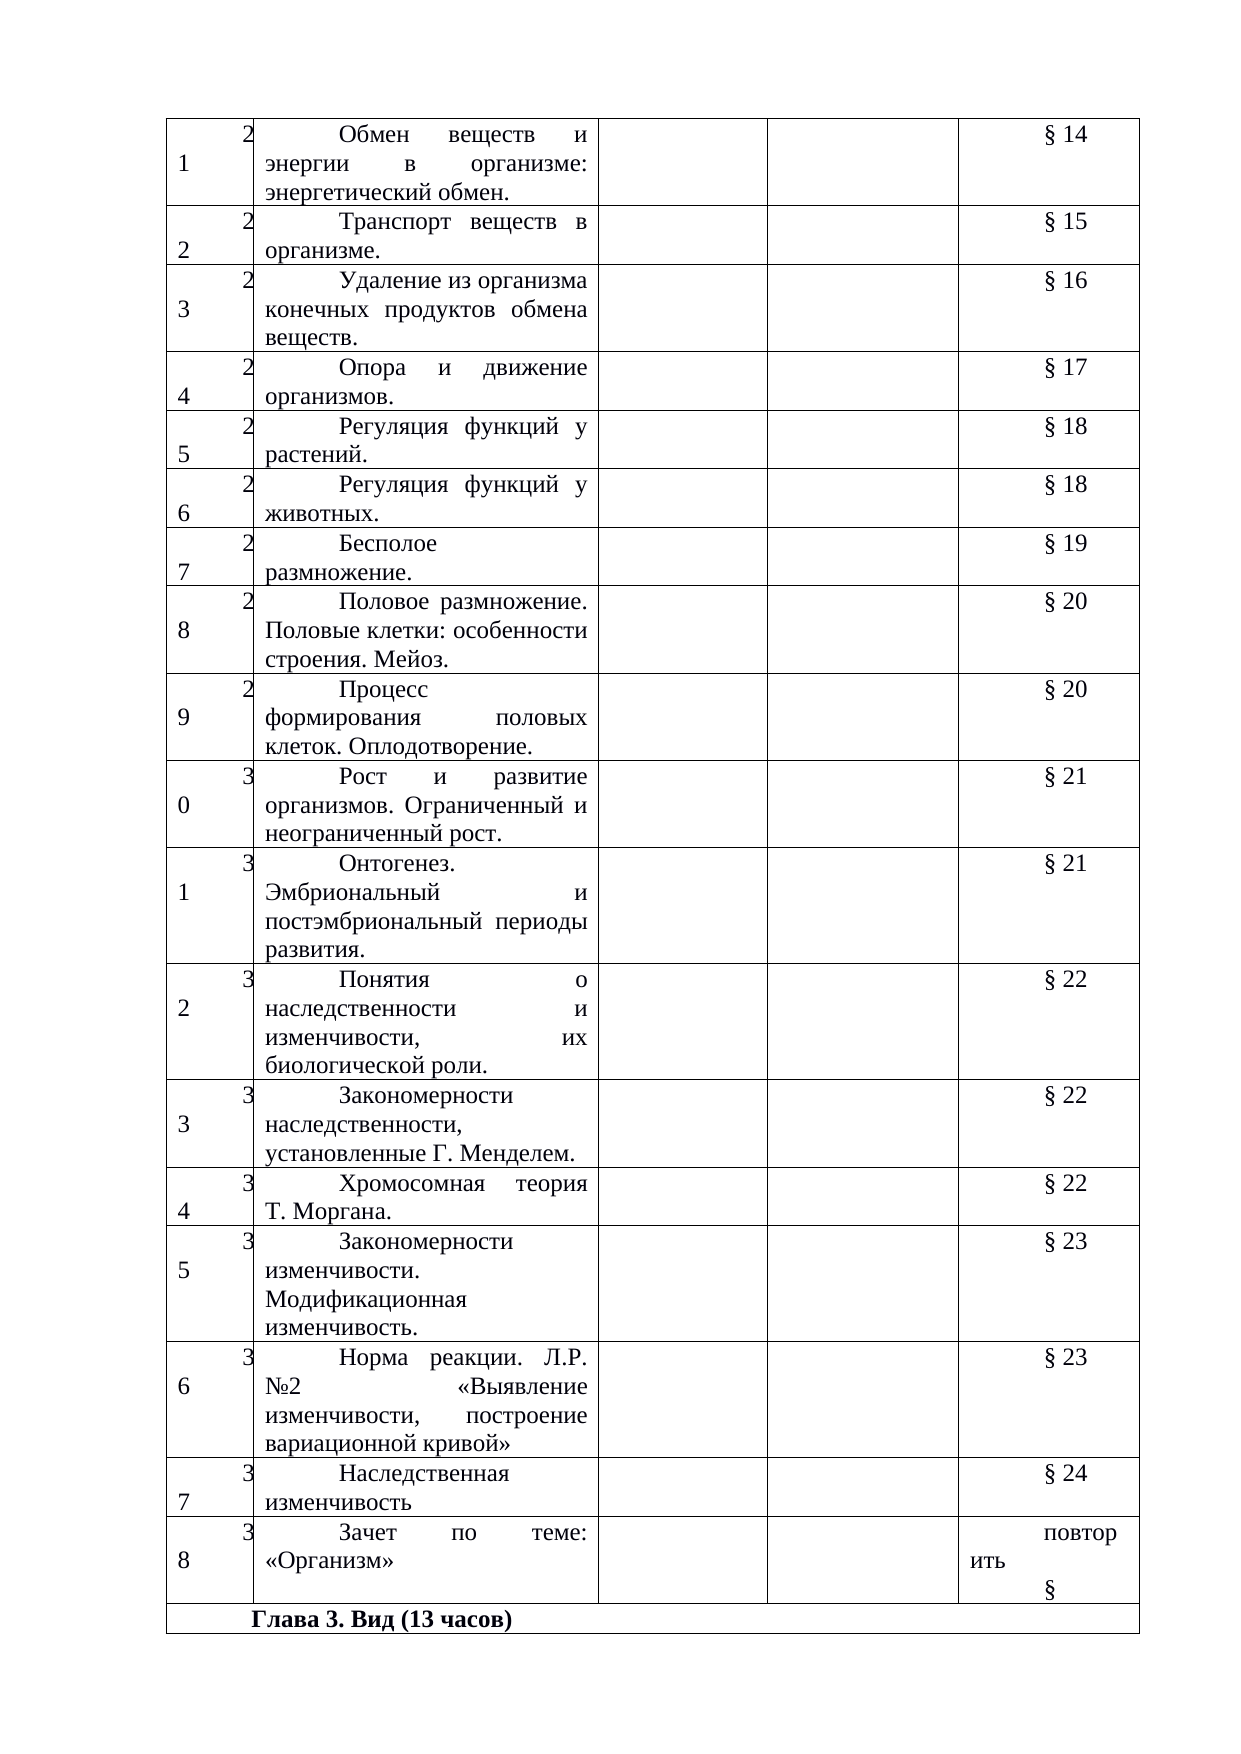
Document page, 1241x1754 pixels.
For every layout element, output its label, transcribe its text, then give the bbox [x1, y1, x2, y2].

table_cell [768, 265, 958, 351]
table_cell 22 [167, 206, 253, 264]
table_cell 38 [167, 1517, 253, 1603]
table_cell [599, 848, 767, 963]
table_cell § 23 [959, 1226, 1139, 1341]
table_cell Закономерности изменчивости. Модификационная изменчивость. [254, 1226, 598, 1341]
table_cell [768, 1517, 958, 1603]
table_cell [768, 586, 958, 673]
table_cell [599, 1458, 767, 1516]
table_cell Обмен веществ и энергии в организме: энергетический обмен. [254, 119, 598, 205]
table_cell Транспорт веществ в организме. [254, 206, 598, 264]
table_cell [599, 761, 767, 847]
table_cell [768, 119, 958, 205]
table_cell § 23 [959, 1342, 1139, 1457]
table_cell 29 [167, 674, 253, 760]
table_cell Регуляция функций у растений. [254, 411, 598, 468]
table_cell § 24 [959, 1458, 1139, 1516]
table_cell 36 [167, 1342, 253, 1457]
table_cell Бесполое размножение. [254, 528, 598, 585]
table_cell [599, 206, 767, 264]
table_cell § 16 [959, 265, 1139, 351]
table_cell Удаление из организма конечных продуктов обмена веществ. [254, 265, 598, 351]
table_cell Рост и развитие организмов. Ограниченный и неограниченный рост. [254, 761, 598, 847]
table_cell [768, 1342, 958, 1457]
table_cell [599, 586, 767, 673]
table_cell 23 [167, 265, 253, 351]
table_cell Наследственная изменчивость [254, 1458, 598, 1516]
table_cell [599, 352, 767, 410]
table_cell [768, 848, 958, 963]
table_cell [599, 1517, 767, 1603]
table_cell § 20 [959, 674, 1139, 760]
table_cell 35 [167, 1226, 253, 1341]
table_cell [768, 1080, 958, 1167]
table_cell 34 [167, 1168, 253, 1225]
table_cell [768, 352, 958, 410]
table_cell 32 [167, 964, 253, 1079]
table_cell [599, 1080, 767, 1167]
table_cell Онтогенез. Эмбриональный и постэмбриональный периоды развития. [254, 848, 598, 963]
table_cell 33 [167, 1080, 253, 1167]
table_cell 26 [167, 469, 253, 527]
table_cell Регуляция функций у животных. [254, 469, 598, 527]
table_cell Зачет по теме: «Организм» [254, 1517, 598, 1603]
table_cell § 17 [959, 352, 1139, 410]
table_cell § 22 [959, 1080, 1139, 1167]
table_cell § 22 [959, 964, 1139, 1079]
table_cell [768, 206, 958, 264]
table_cell [599, 469, 767, 527]
table_cell 27 [167, 528, 253, 585]
table_cell [768, 469, 958, 527]
table_cell § 18 [959, 411, 1139, 468]
table_cell 24 [167, 352, 253, 410]
table_cell § 18 [959, 469, 1139, 527]
table_cell [599, 119, 767, 205]
table_cell Опора и движение организмов. [254, 352, 598, 410]
table_cell § 21 [959, 761, 1139, 847]
table_cell [599, 964, 767, 1079]
table_cell [599, 265, 767, 351]
table_cell § 22 [959, 1168, 1139, 1225]
table_cell § 20 [959, 586, 1139, 673]
table_cell [768, 411, 958, 468]
table_cell [768, 1458, 958, 1516]
table_cell 21 [167, 119, 253, 205]
table_cell [599, 528, 767, 585]
table_cell Половое размножение. Половые клетки: особенности строения. Мейоз. [254, 586, 598, 673]
table_cell 28 [167, 586, 253, 673]
table_cell 31 [167, 848, 253, 963]
table_cell [599, 411, 767, 468]
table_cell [167, 1604, 1139, 1633]
table_cell [599, 674, 767, 760]
table_cell [599, 1168, 767, 1225]
table_cell 37 [167, 1458, 253, 1516]
table_cell § 15 [959, 206, 1139, 264]
table_cell Закономерности наследственности, установленные Г. Менделем. [254, 1080, 598, 1167]
table_cell [599, 1342, 767, 1457]
table_cell § 21 [959, 848, 1139, 963]
table_cell [768, 761, 958, 847]
table_cell [768, 964, 958, 1079]
table_cell Понятия о наследственности и изменчивости, их биологической роли. [254, 964, 598, 1079]
table_cell [768, 528, 958, 585]
table_cell 30 [167, 761, 253, 847]
table_cell [599, 1226, 767, 1341]
table_cell Хромосомная теория Т. Моргана. [254, 1168, 598, 1225]
table_cell [768, 1226, 958, 1341]
table_cell Процесс формирования половых клеток. Оплодотворение. [254, 674, 598, 760]
table_cell 25 [167, 411, 253, 468]
table_cell [768, 1168, 958, 1225]
table_cell Норма реакции. Л.Р.№2 «Выявление изменчивости, построение вариационной кривой» [254, 1342, 598, 1457]
table_cell § 14 [959, 119, 1139, 205]
table_cell [768, 674, 958, 760]
table_cell § 19 [959, 528, 1139, 585]
table_cell повторить § [959, 1517, 1139, 1603]
